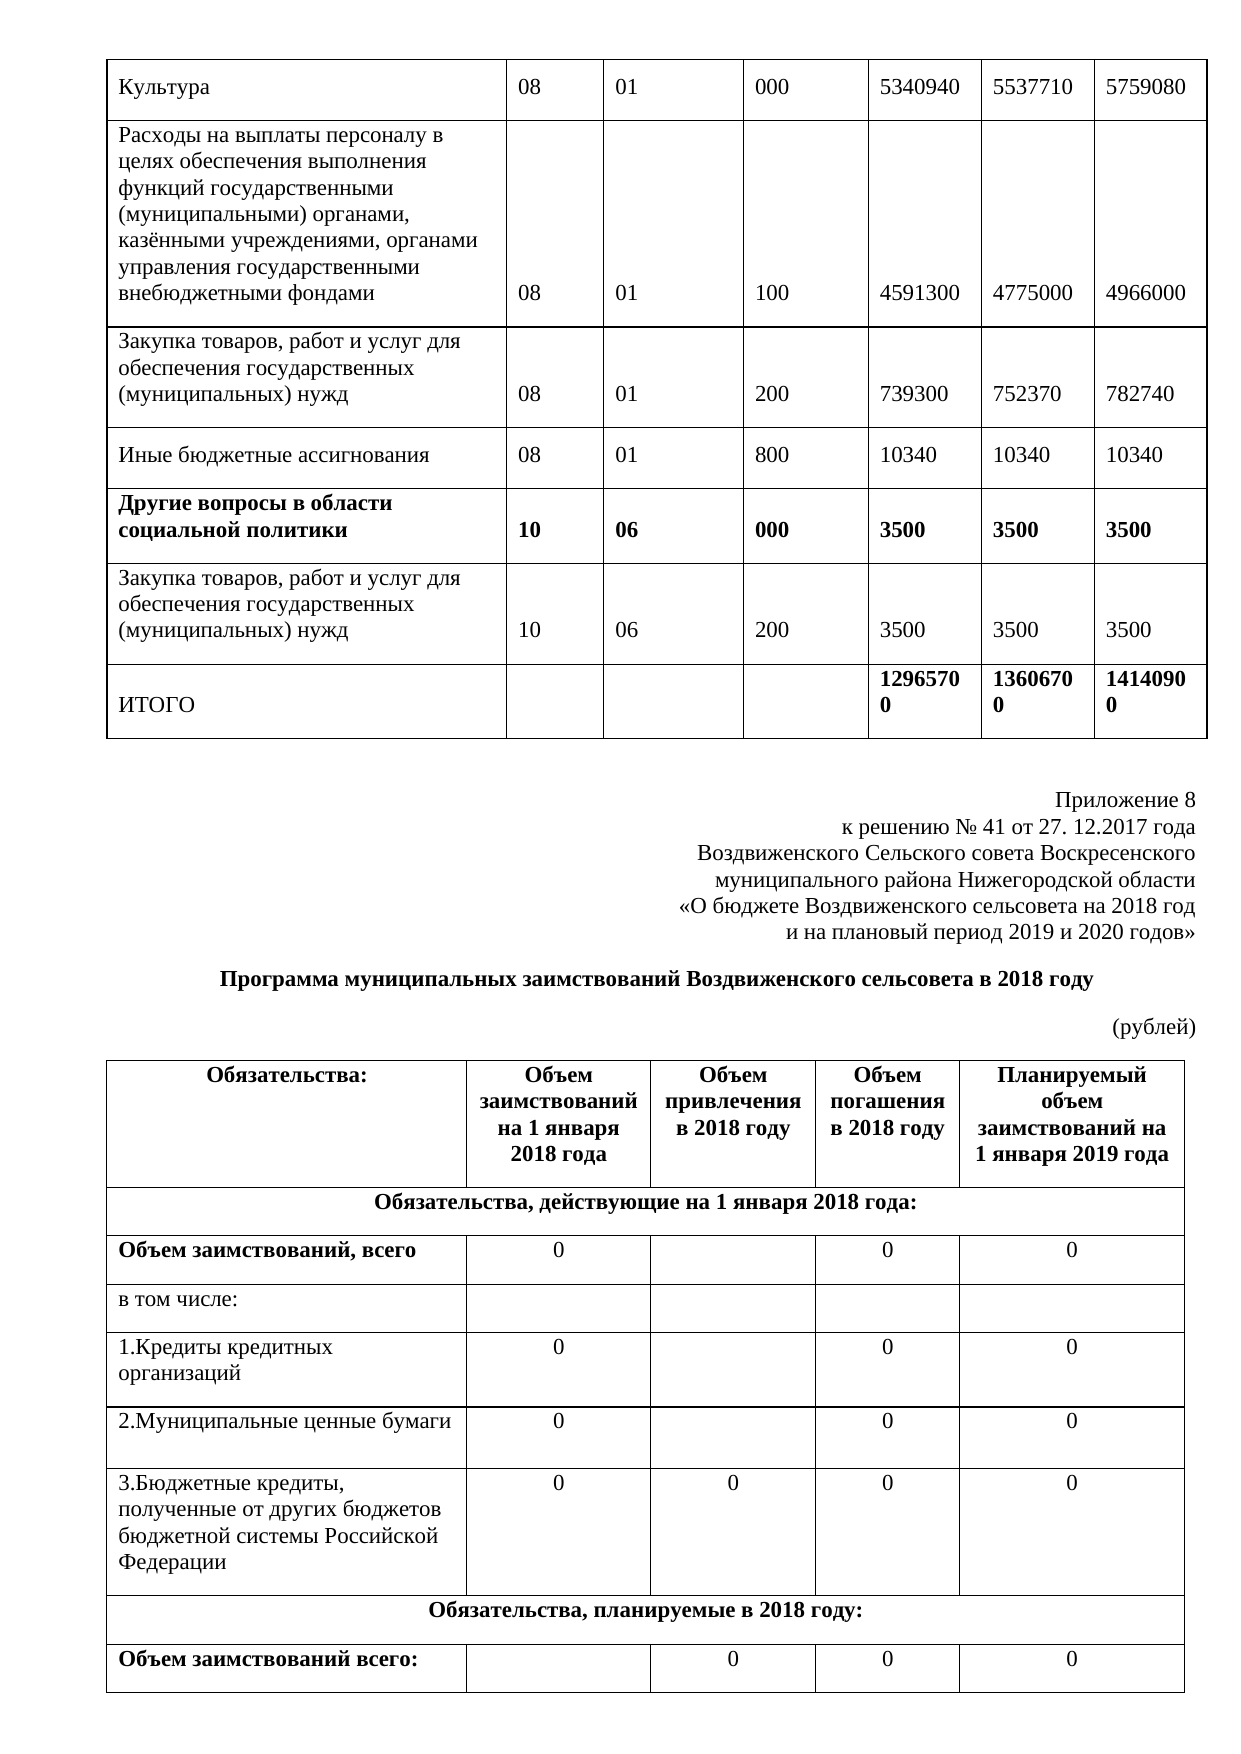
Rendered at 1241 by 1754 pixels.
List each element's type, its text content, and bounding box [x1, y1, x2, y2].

table_cell 01 [604, 121, 743, 326]
table_cell 08 [507, 428, 603, 488]
text «О бюджете Воздвиженского сельсовета на 2018 год [118, 892, 1196, 918]
table_cell 06 [604, 489, 743, 563]
table_cell 14140900 [1095, 665, 1206, 738]
table_cell [467, 1645, 650, 1692]
table_cell 10340 [982, 428, 1094, 488]
table_cell 08 [507, 60, 603, 120]
table_cell 5759080 [1095, 60, 1206, 120]
text муниципального района Нижегородской области [118, 866, 1196, 892]
table_header Объем погашения в 2018 году [816, 1061, 959, 1187]
table_cell 12965700 [869, 665, 981, 738]
table_cell 752370 [982, 328, 1094, 427]
table_cell Другие вопросы в области социальной политики [108, 489, 506, 563]
table_cell Обязательства, действующие на 1 января 2018 года: [107, 1188, 1184, 1235]
table_cell 4591300 [869, 121, 981, 326]
table_cell ИТОГО [108, 665, 506, 738]
text к решению № 41 от 27. 12.2017 года [118, 813, 1196, 839]
table_cell 0 [960, 1236, 1184, 1284]
table_cell 0 [467, 1236, 650, 1284]
table_cell [651, 1285, 815, 1332]
text (рублей) [118, 1013, 1196, 1039]
table_cell 0 [467, 1333, 650, 1406]
table_cell 200 [744, 328, 868, 427]
table_cell 1.Кредиты кредитных организаций [107, 1333, 466, 1406]
table_cell 5340940 [869, 60, 981, 120]
table_cell 739300 [869, 328, 981, 427]
table_cell 3500 [982, 489, 1094, 563]
table_cell 000 [744, 60, 868, 120]
table_header Объем привлечения в 2018 году [651, 1061, 815, 1187]
table_cell 800 [744, 428, 868, 488]
table_cell 01 [604, 60, 743, 120]
table_cell Объем заимствований всего: [107, 1645, 466, 1692]
table_cell 200 [744, 564, 868, 664]
table_cell Иные бюджетные ассигнования [108, 428, 506, 488]
table_cell 13606700 [982, 665, 1094, 738]
table_cell 0 [960, 1408, 1184, 1468]
table_cell 0 [467, 1469, 650, 1595]
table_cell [107, 1469, 466, 1595]
table_cell 08 [507, 121, 603, 326]
table_cell 782740 [1095, 328, 1206, 427]
text Программа муниципальных заимствований Воздвиженского сельсовета в 2018 году [118, 966, 1196, 992]
table_cell [507, 665, 603, 738]
table_cell [651, 1408, 815, 1468]
table_cell [651, 1236, 815, 1284]
table_cell Объем заимствований, всего [107, 1236, 466, 1284]
table_cell 0 [960, 1469, 1184, 1595]
table_cell [651, 1333, 815, 1406]
table_cell 0 [816, 1469, 959, 1595]
table_cell 0 [467, 1408, 650, 1468]
table_cell 5537710 [982, 60, 1094, 120]
table_cell Культура [108, 60, 506, 120]
table_cell 10 [507, 489, 603, 563]
table_cell 0 [960, 1645, 1184, 1692]
table_cell 06 [604, 564, 743, 664]
table_cell 10 [507, 564, 603, 664]
table_cell 3500 [869, 489, 981, 563]
text Приложение 8 [118, 787, 1196, 813]
table_cell 0 [816, 1236, 959, 1284]
text Воздвиженского Сельского совета Воскресенского [118, 839, 1196, 866]
table_cell [604, 665, 743, 738]
table_cell 4966000 [1095, 121, 1206, 326]
table_cell [467, 1285, 650, 1332]
table_cell 0 [651, 1645, 815, 1692]
table_cell 10340 [1095, 428, 1206, 488]
table_cell 4775000 [982, 121, 1094, 326]
table_cell 0 [816, 1408, 959, 1468]
table_header Объем заимствований на 1 января 2018 года [467, 1061, 650, 1187]
table_cell 10340 [869, 428, 981, 488]
table_cell 3500 [1095, 489, 1206, 563]
table_cell Обязательства, планируемые в 2018 году: [107, 1596, 1184, 1644]
table_cell 0 [816, 1333, 959, 1406]
table_cell 0 [816, 1645, 959, 1692]
table_cell [744, 665, 868, 738]
table_cell 01 [604, 328, 743, 427]
table_cell 3500 [869, 564, 981, 664]
table_cell [960, 1285, 1184, 1332]
table_cell 2.Муниципальные ценные бумаги [107, 1408, 466, 1468]
table_cell 3500 [982, 564, 1094, 664]
table_cell Закупка товаров, работ и услуг для обеспечения государственных (муниципальных) нужд [108, 564, 506, 664]
table_cell 100 [744, 121, 868, 326]
table_cell 08 [507, 328, 603, 427]
text и на плановый период 2019 и 2020 годов» [118, 918, 1196, 945]
table_cell в том числе: [107, 1285, 466, 1332]
table_cell 3500 [1095, 564, 1206, 664]
table_cell 000 [744, 489, 868, 563]
table_header Планируемый объем заимствований на 1 января 2019 года [960, 1061, 1184, 1187]
table_header Обязательства: [107, 1061, 466, 1187]
table_cell [816, 1285, 959, 1332]
table_cell Расходы на выплаты персоналу в целях обеспечения выполнения функций государственными (муниципальными) органами, казёнными учреждениями, органами управления государственными внебюджетными фондами [108, 121, 506, 326]
table_cell 0 [960, 1333, 1184, 1406]
table_cell Закупка товаров, работ и услуг для обеспечения государственных (муниципальных) нужд [108, 328, 506, 427]
table_cell 01 [604, 428, 743, 488]
table_cell 0 [651, 1469, 815, 1595]
